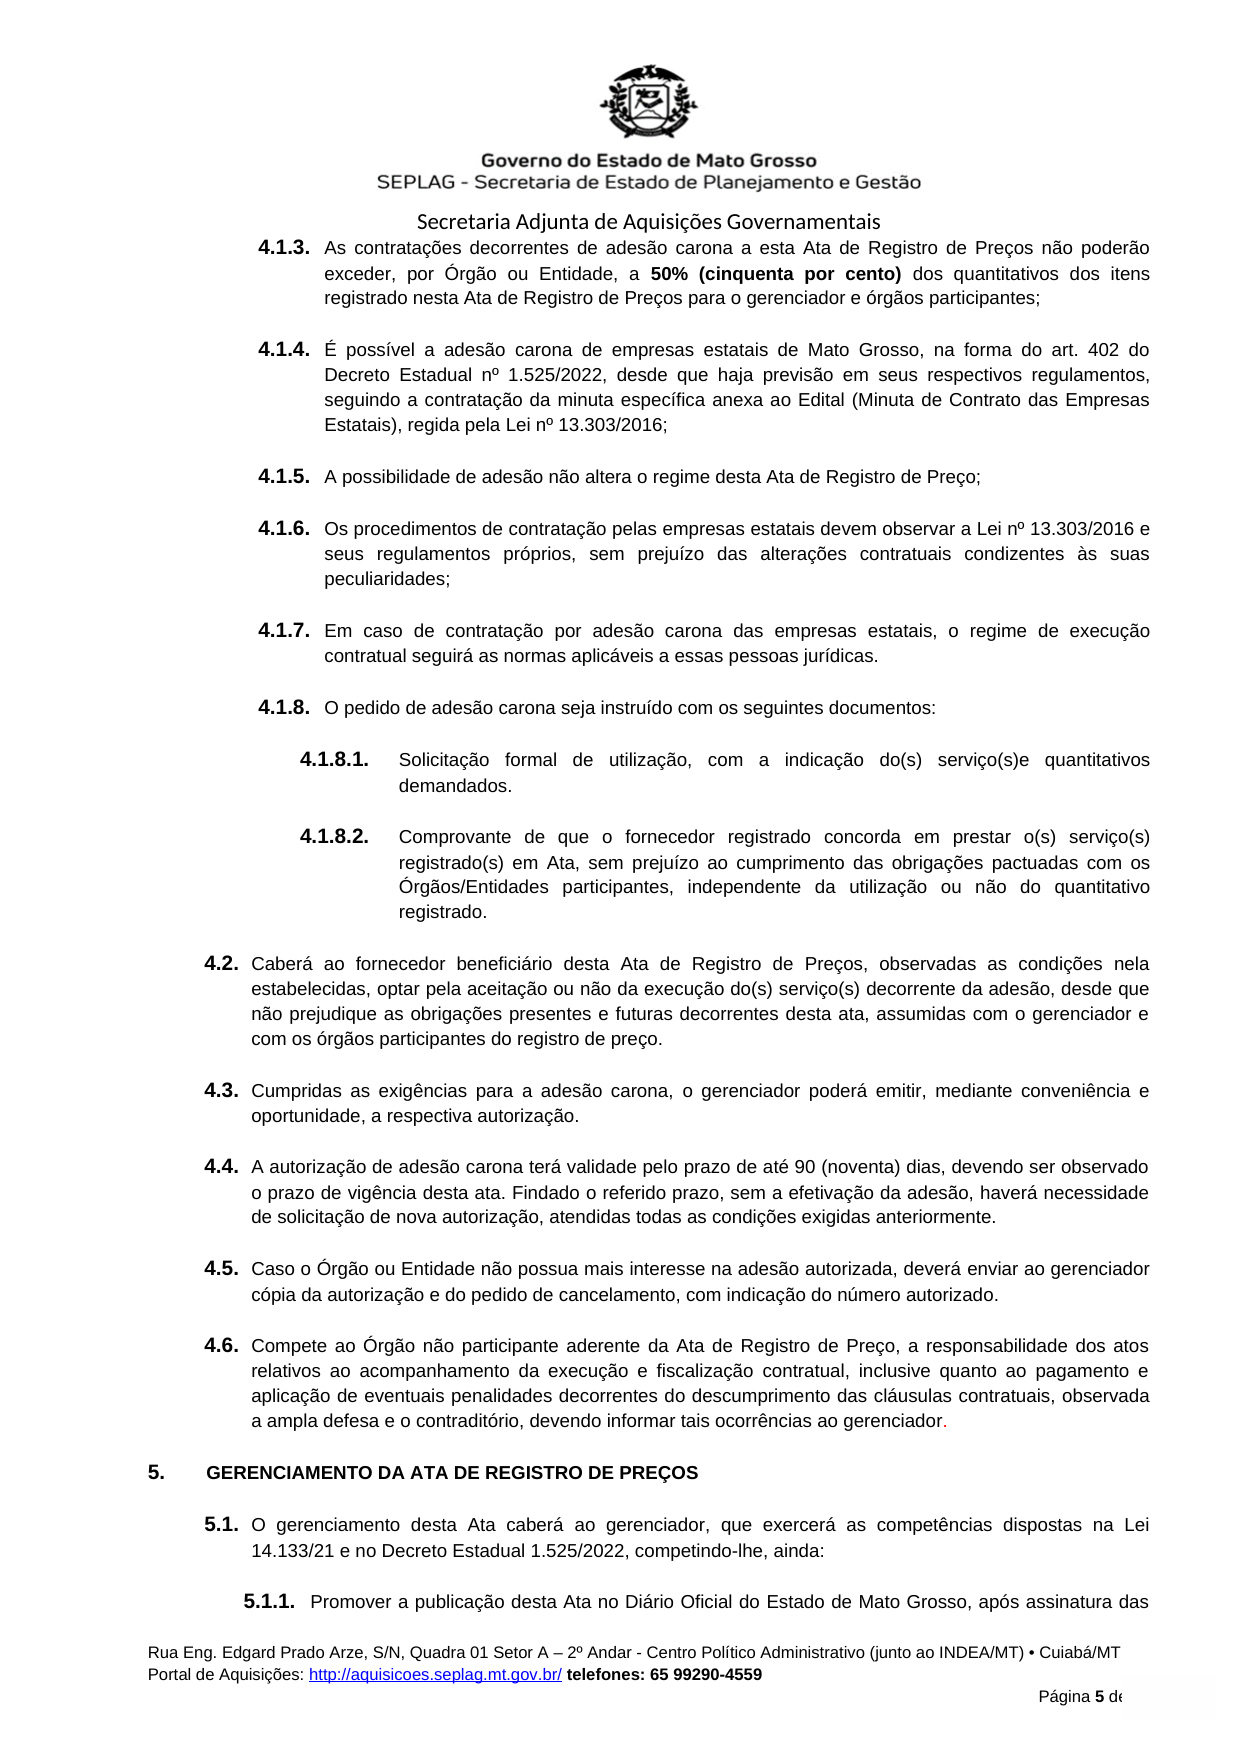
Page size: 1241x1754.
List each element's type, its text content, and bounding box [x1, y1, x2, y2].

picture [364, 53, 934, 204]
list Caberá ao fornecedor beneficiário desta Ata de Registro de Preços, observadas as condições nela estabelecidas, optar pela aceitação ou não da execução do(s) serviço(s) decorrente da adesão, desde que não prejudique as obrigações presentes e futuras decorrentes desta ata, assumidas com o gerenciador e com os órgãos participantes do registro de preço. [204, 951, 1150, 1049]
list A autorização de adesão carona terá validade pelo prazo de até 90 (noventa) dias, devendo ser observado o prazo de vigência desta ata. Findado o referido prazo, sem a efetivação da adesão, haverá necessidade de solicitação de nova autorização, atendidas todas as condições exigidas anteriormente. [204, 1154, 1150, 1228]
list Cumpridas as exigências para a adesão carona, o gerenciador poderá emitir, mediante conveniência e oportunidade, a respectiva autorização. [204, 1077, 1150, 1126]
list Compete ao Órgão não participante aderente da Ata de Registro de Preço, a responsabilidade dos atos relativos ao acompanhamento da execução e fiscalização contratual, inclusive quanto ao pagamento e aplicação de eventuais penalidades decorrentes do descumprimento das cláusulas contratuais, observada a ampla defesa e o contraditório, devendo informar tais ocorrências ao gerenciador. [204, 1333, 1150, 1431]
list Os procedimentos de contratação pelas empresas estatais devem observar a Lei nº 13.303/2016 e seus regulamentos próprios, sem prejuízo das alterações contratuais condizentes às suas peculiaridades; [310, 516, 1150, 589]
list O pedido de adesão carona seja instruído com os seguintes documentos: [310, 695, 1150, 719]
list Caso o Órgão ou Entidade não possua mais interesse na adesão autorizada, deverá enviar ao gerenciador cópia da autorização e do pedido de cancelamento, com indicação do número autorizado. [204, 1256, 1150, 1305]
list Em caso de contratação por adesão carona das empresas estatais, o regime de execução contratual seguirá as normas aplicáveis a essas pessoas jurídicas. [310, 618, 1150, 667]
list Solicitação formal de utilização, com a indicação do(s) serviço(s)e quantitativos demandados. [369, 747, 1150, 796]
list As contratações decorrentes de adesão carona a esta Ata de Registro de Preços não poderão exceder, por Órgão ou Entidade, a 50% (cinquenta por cento) dos quantitativos dos itens registrado nesta Ata de Registro de Preços para o gerenciador e órgãos participantes; [310, 235, 1150, 309]
list É possível a adesão carona de empresas estatais de Mato Grosso, na forma do art. 402 do Decreto Estadual nº 1.525/2022, desde que haja previsão em seus respectivos regulamentos, seguindo a contratação da minuta específica anexa ao Edital (Minuta de Contrato das Empresas Estatais), regida pela Lei nº 13.303/2016; [310, 337, 1150, 435]
list O gerenciamento desta Ata caberá ao gerenciador, que exercerá as competências dispostas na Lei 14.133/21 e no Decreto Estadual 1.525/2022, competindo-lhe, ainda: [204, 1512, 1150, 1561]
title GERENCIAMENTO DA ATA DE REGISTRO DE PREÇOS [148, 1460, 1150, 1484]
list A possibilidade de adesão não altera o regime desta Ata de Registro de Preço; [310, 463, 1150, 487]
list Comprovante de que o fornecedor registrado concorda em prestar o(s) serviço(s) registrado(s) em Ata, sem prejuízo ao cumprimento das obrigações pactuadas com os Órgãos/Entidades participantes, independente da utilização ou não do quantitativo registrado. [369, 824, 1150, 923]
